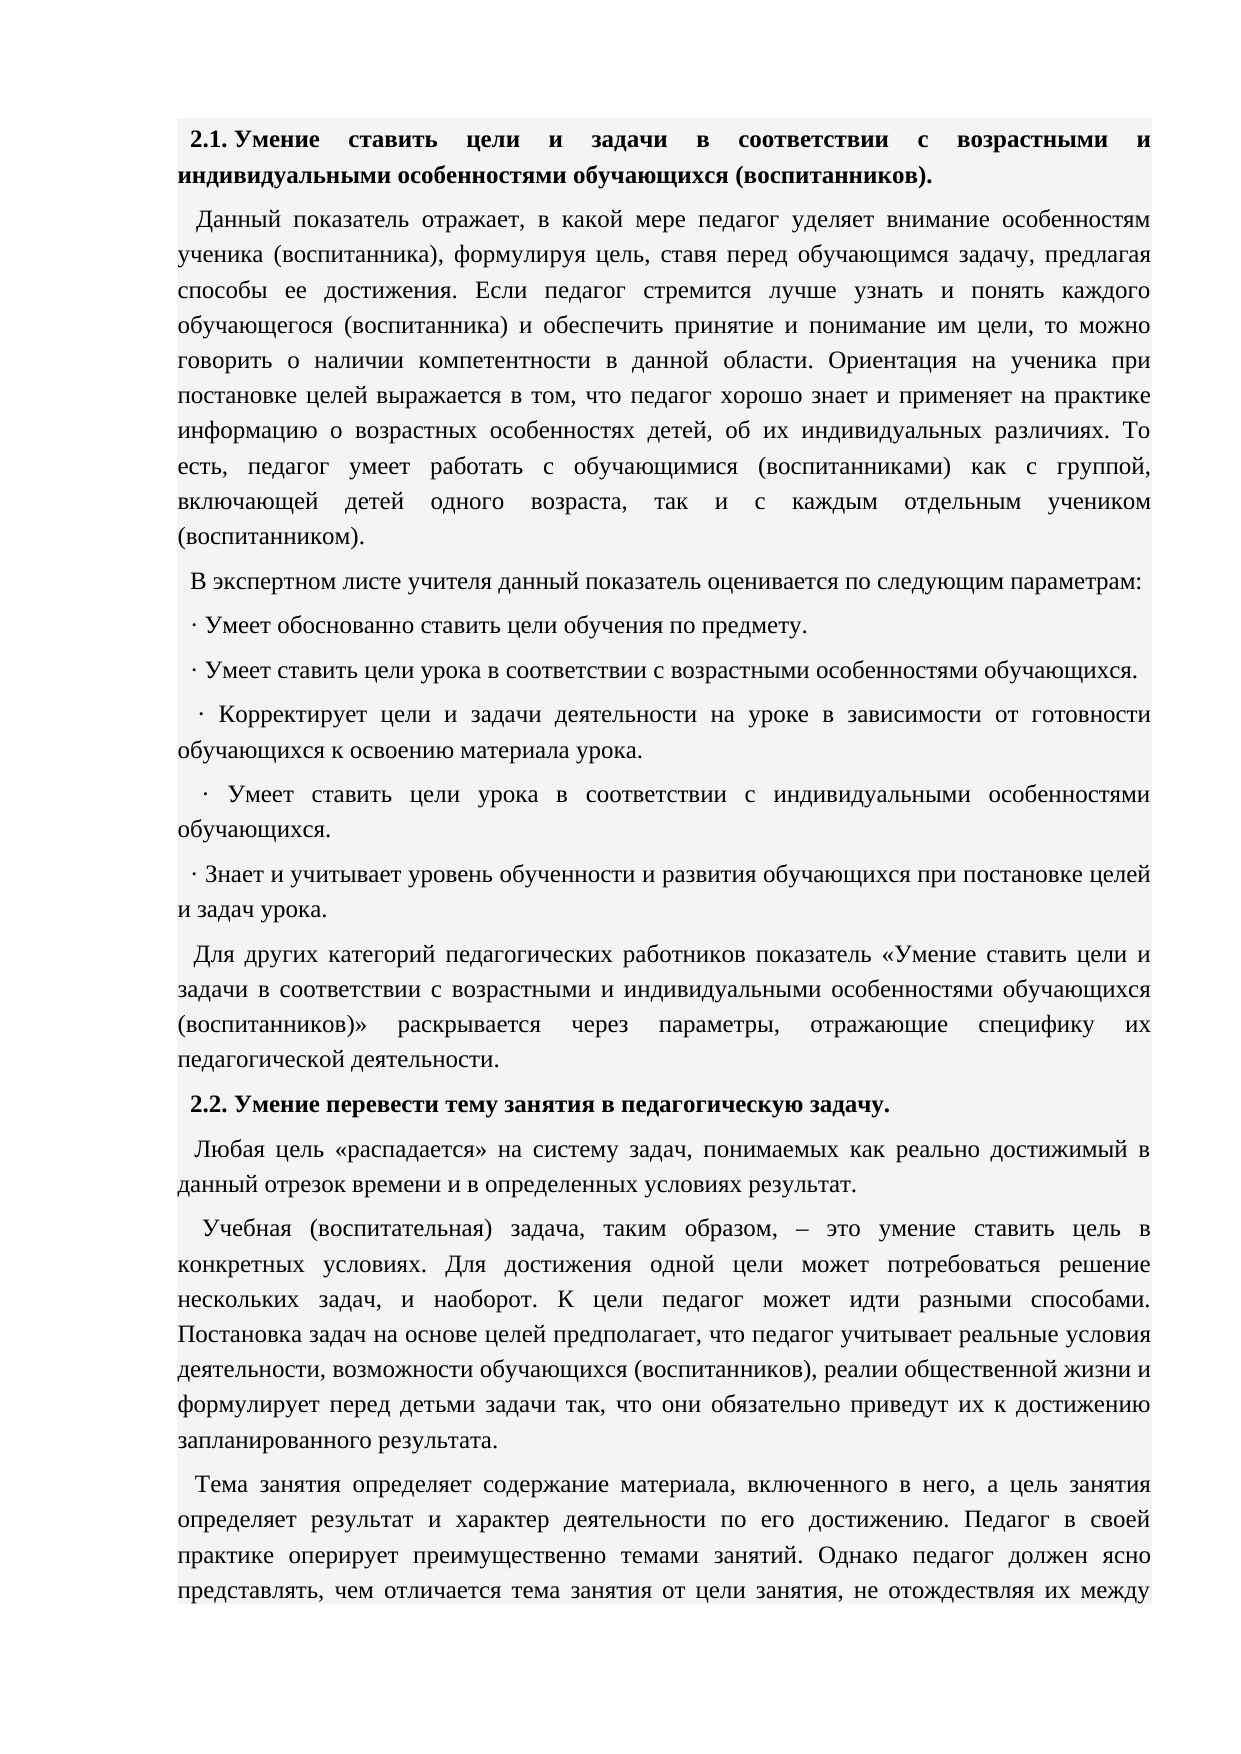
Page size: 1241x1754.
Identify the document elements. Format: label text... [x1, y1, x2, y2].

text Для других категорий педагогических работников показатель «Умение ставить цели и задачи в соответствии с возрастными и индивидуальными особенностями обучающихся (воспитанников)» раскрывается через параметры, отражающие специфику их педагогической деятельности. [177, 932, 1152, 1073]
text 2.1. Умение ставить цели и задачи в соответствии с возрастными и индивидуальными особенностями обучающихся (воспитанников). [177, 118, 1152, 188]
text Любая цель «распадается» на систему задач, понимаемых как реально достижимый в данный отрезок времени и в определенных условиях результат. [177, 1127, 1152, 1198]
text В экспертном листе учителя данный показатель оценивается по следующим параметрам: [177, 559, 1152, 594]
text Данный показатель отражает, в какой мере педагог уделяет внимание особенностям ученика (воспитанника), формулируя цель, ставя перед обучающимся задачу, предлагая способы ее достижения. Если педагог стремится лучше узнать и понять каждого обучающегося (воспитанника) и обеспечить принятие и понимание им цели, то можно говорить о наличии компетентности в данной области. Ориентация на ученика при постановке целей выражается в том, что педагог хорошо знает и применяет на практике информацию о возрастных особенностях детей, об их индивидуальных различиях. То есть, педагог умеет работать с обучающимися (воспитанниками) как с группой, включающей детей одного возраста, так и с каждым отдельным учеником (воспитанником). [177, 198, 1152, 550]
text · Умеет обоснованно ставить цели обучения по предмету. [177, 604, 1152, 639]
text · Корректирует цели и задачи деятельности на уроке в зависимости от готовности обучающихся к освоению материала урока. [177, 693, 1152, 763]
text Учебная (воспитательная) задача, таким образом, – это умение ставить цель в конкретных условиях. Для достижения одной цели может потребоваться решение нескольких задач, и наоборот. К цели педагог может идти разными способами. Постановка задач на основе целей предполагает, что педагог учитывает реальные условия деятельности, возможности обучающихся (воспитанников), реалии общественной жизни и формулирует перед детьми задачи так, что они обязательно приведут их к достижению запланированного результата. [177, 1207, 1152, 1453]
text · Знает и учитывает уровень обученности и развития обучающихся при постановке целей и задач урока. [177, 853, 1152, 923]
text 2.2. Умение перевести тему занятия в педагогическую задачу. [177, 1083, 1152, 1118]
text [177, 1463, 1152, 1604]
text · Умеет ставить цели урока в соответствии с индивидуальными особенностями обучающихся. [177, 773, 1152, 843]
text · Умеет ставить цели урока в соответствии с возрастными особенностями обучающихся. [177, 648, 1152, 684]
